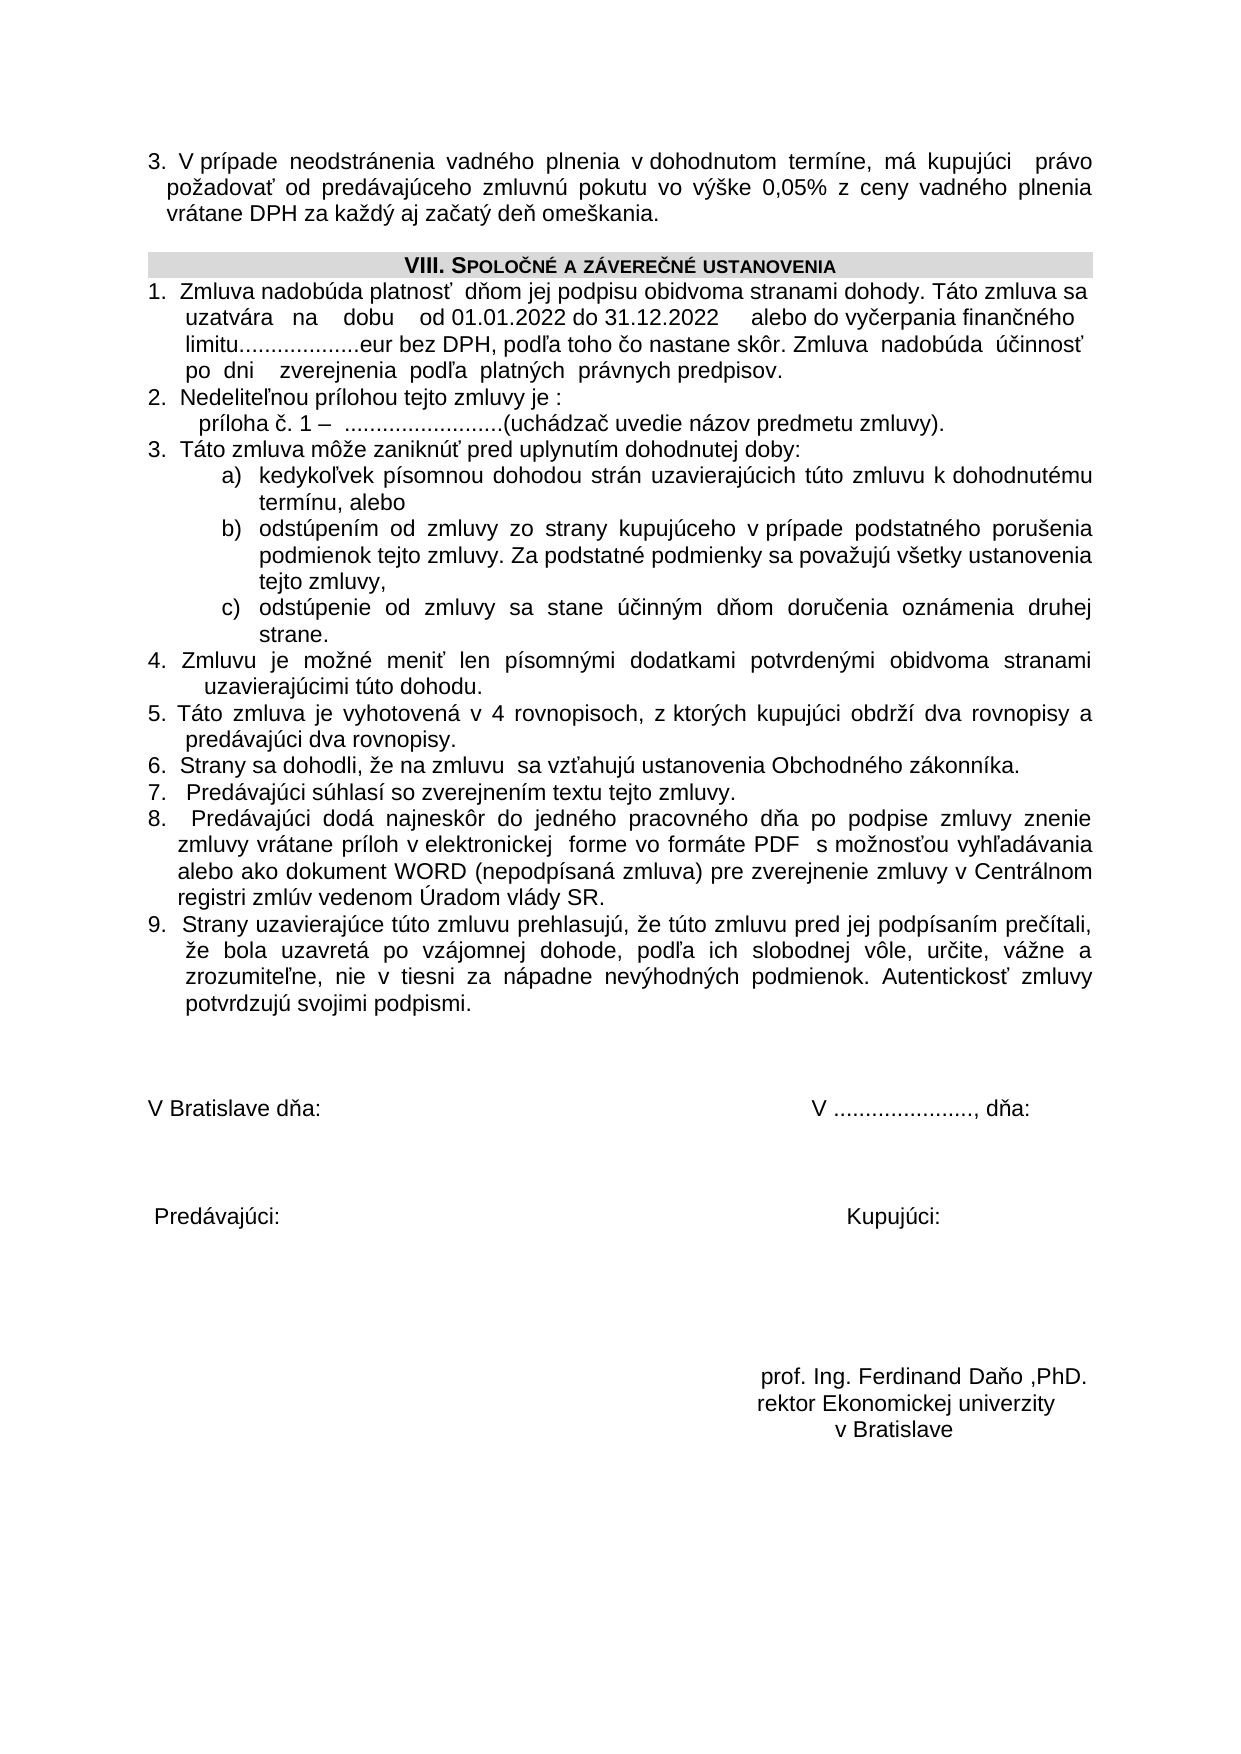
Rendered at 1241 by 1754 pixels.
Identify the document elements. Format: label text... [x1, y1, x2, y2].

text 9. Strany uzavierajúce túto zmluvu prehlasujú, že túto zmluvu pred jej podpísaním prečítali, že bola uzavretá po vzájomnej dohode, podľa ich slobodnej vôle, určite, vážne a zrozumiteľne, nie v tiesni za nápadne nevýhodných podmienok. Autentickosť zmluvy potvrdzujú svojimi podpismi. [148, 911, 1093, 1016]
list kedykoľvek písomnou dohodou strán uzavierajúcich túto zmluvu k dohodnutému termínu, alebo [221, 462, 1093, 515]
text príloha č. 1 – .........................(uchádzač uvedie názov predmetu zmluvy). [148, 410, 1093, 436]
text 3. V prípade neodstránenia vadného plnenia v dohodnutom termíne, má kupujúci právo požadovať od predávajúceho zmluvnú pokutu vo výške 0,05% z ceny vadného plnenia vrátane DPH za každý aj začatý deň omeškania. [148, 148, 1093, 227]
text 6. Strany sa dohodli, že na zmluvu sa vzťahujú ustanovenia Obchodného zákonníka. [148, 752, 1093, 779]
text prof. Ing. Ferdinand Daňo ,PhD. rektor Ekonomickej univerzity [148, 1363, 1093, 1416]
subtitle 7. Predávajúci súhlasí so zverejnením textu tejto zmluvy. [148, 779, 1093, 805]
text 2. Nedeliteľnou prílohou tejto zmluvy je : [148, 383, 1093, 410]
list odstúpenie od zmluvy sa stane účinným dňom doručenia oznámenia druhej strane. [221, 594, 1093, 647]
text v Bratislave [148, 1416, 1093, 1442]
text Predávajúci: Kupujúci: [148, 1203, 1093, 1229]
list odstúpením od zmluvy zo strany kupujúceho v prípade podstatného porušenia podmienok tejto zmluvy. Za podstatné podmienky sa považujú všetky ustanovenia tejto zmluvy, [221, 515, 1093, 594]
text 5. Táto zmluva je vyhotovená v 4 rovnopisoch, z ktorých kupujúci obdrží dva rovnopisy a predávajúci dva rovnopisy. [148, 700, 1093, 752]
text 3. Táto zmluva môže zaniknúť pred uplynutím dohodnutej doby: [148, 436, 1093, 462]
text 4. Zmluvu je možné meniť len písomnými dodatkami potvrdenými obidvoma stranami uzavierajúcimi túto dohodu. [148, 647, 1093, 700]
subtitle 8. Predávajúci dodá najneskôr do jedného pracovného dňa po podpise zmluvy znenie zmluvy vrátane príloh v elektronickej forme vo formáte PDF s možnosťou vyhľadávania alebo ako dokument WORD (nepodpísaná zmluva) pre zverejnenie zmluvy v Centrálnom registri zmlúv vedenom Úradom vlády SR. [148, 805, 1093, 911]
subtitle VIII. Spoločné a záverečné ustanovenia [148, 252, 1093, 278]
text 1. Zmluva nadobúda platnosť dňom jej podpisu obidvoma stranami dohody. Táto zmluva sa uzatvára na dobu od 01.01.2022 do 31.12.2022 alebo do vyčerpania finančného limitu...................eur bez DPH, podľa toho čo nastane skôr. Zmluva nadobúda účinnosť po dni zverejnenia podľa platných právnych predpisov. [148, 278, 1093, 383]
text V Bratislave dňa: V ......................, dňa: [148, 1095, 1093, 1121]
